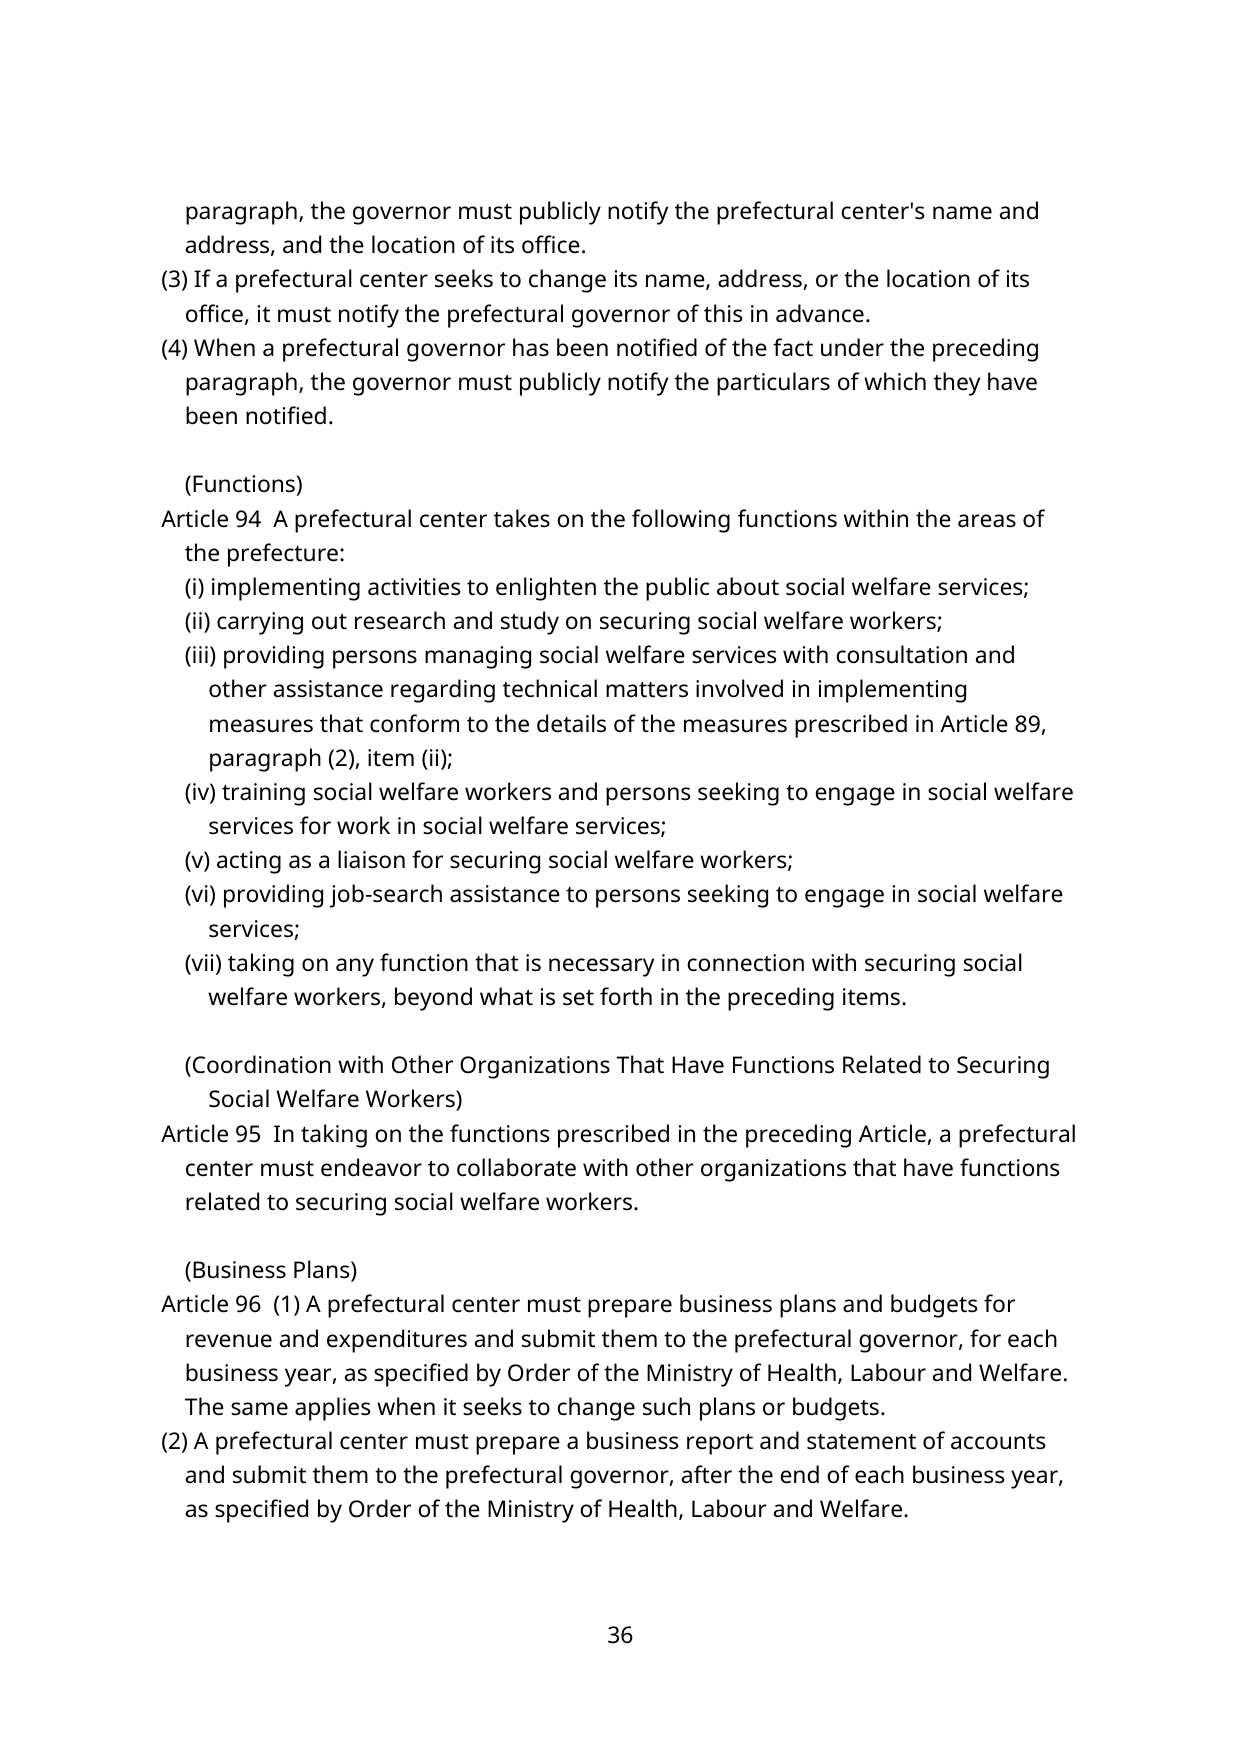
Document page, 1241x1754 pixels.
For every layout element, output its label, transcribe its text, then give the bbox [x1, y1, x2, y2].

text (iii) providing persons managing social welfare services with consultation and other assistance regarding technical matters involved in implementing measures that conform to the details of the measures prescribed in Article 89, paragraph (2), item (ii); [184, 638, 1079, 774]
text Article 95 In taking on the functions prescribed in the preceding Article, a prefectural center must endeavor to collaborate with other organizations that have functions related to securing social welfare workers. [161, 1116, 1079, 1219]
text (iv) training social welfare workers and persons seeking to engage in social welfare services for work in social welfare services; [184, 774, 1079, 843]
text (i) implementing activities to enlighten the public about social welfare services; [184, 569, 1079, 604]
text (Coordination with Other Organizations That Have Functions Related to Securing Social Welfare Workers) [184, 1048, 1079, 1116]
text (3) If a prefectural center seeks to change its name, address, or the location of its office, it must notify the prefectural governor of this in advance. [161, 262, 1079, 330]
text (2) A prefectural center must prepare a business report and statement of accounts and submit them to the prefectural governor, after the end of each business year, as specified by Order of the Ministry of Health, Labour and Welfare. [161, 1424, 1079, 1526]
text (Business Plans) [184, 1253, 1079, 1287]
text Article 94 A prefectural center takes on the following functions within the areas of the prefecture: [161, 501, 1079, 569]
text (v) acting as a liaison for securing social welfare workers; [184, 843, 1079, 877]
text (vii) taking on any function that is necessary in connection with securing social welfare workers, beyond what is set forth in the preceding items. [184, 945, 1079, 1014]
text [161, 194, 1079, 262]
text Article 96 (1) A prefectural center must prepare business plans and budgets for revenue and expenditures and submit them to the prefectural governor, for each business year, as specified by Order of the Ministry of Health, Labour and Welfare. The same applies when it seeks to change such plans or budgets. [161, 1287, 1079, 1424]
text (4) When a prefectural governor has been notified of the fact under the preceding paragraph, the governor must publicly notify the particulars of which they have been notified. [161, 330, 1079, 433]
text (Functions) [184, 467, 1079, 501]
text (vi) providing job-search assistance to persons seeking to engage in social welfare services; [184, 877, 1079, 945]
text (ii) carrying out research and study on securing social welfare workers; [184, 604, 1079, 638]
